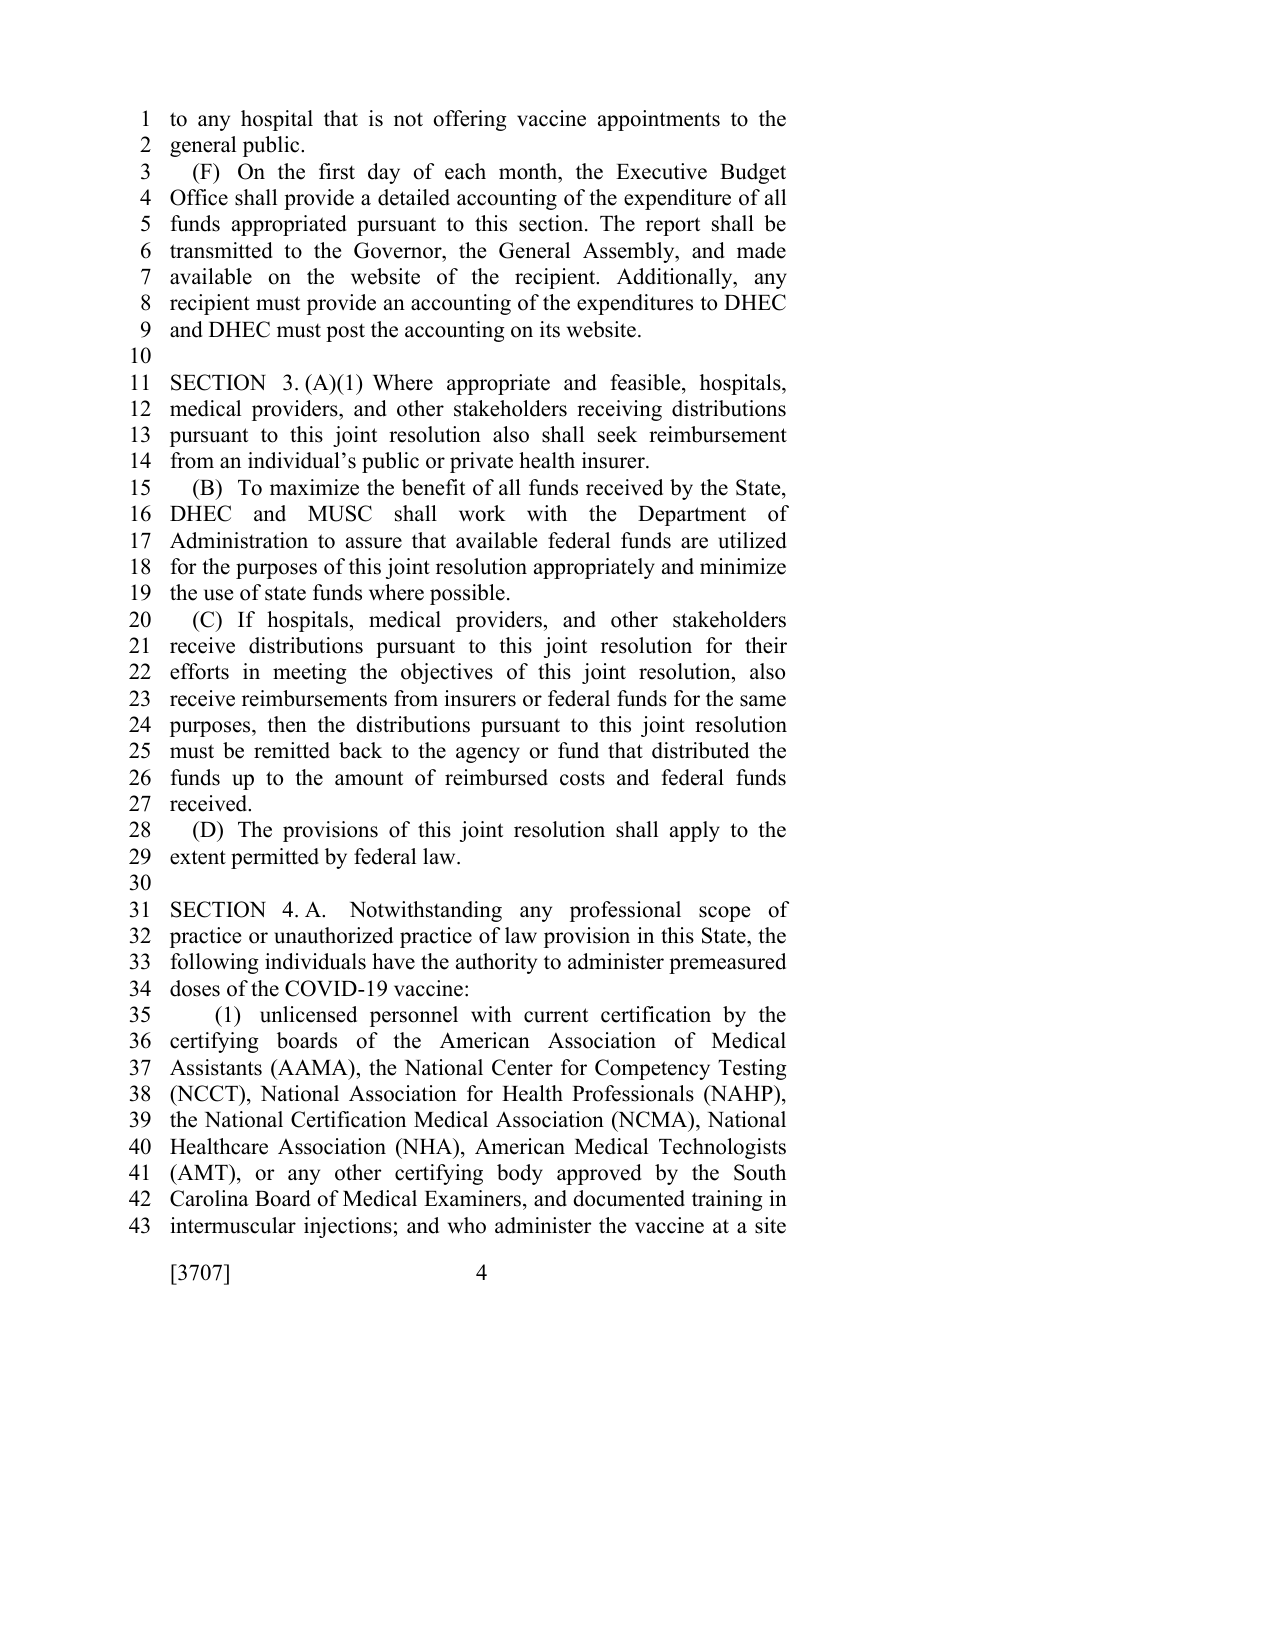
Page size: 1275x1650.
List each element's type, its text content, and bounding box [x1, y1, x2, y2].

text (B) To maximize the benefit of all funds received by the State, DHEC and MUSC shall work with the Department of Administration to assure that available federal funds are utilized for the purposes of this joint resolution appropriately and minimize the use of state funds where possible. [169, 474, 787, 606]
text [169, 1001, 787, 1238]
text (F) On the first day of each month, the Executive Budget Office shall provide a detailed accounting of the expenditure of all funds appropriated pursuant to this section. The report shall be transmitted to the Governor, the General Assembly, and made available on the website of the recipient. Additionally, any recipient must provide an accounting of the expenditures to DHEC and DHEC must post the accounting on its website. [169, 158, 787, 342]
text SECTION 3. (A)(1) Where appropriate and feasible, hospitals, medical providers, and other stakeholders receiving distributions pursuant to this joint resolution also shall seek reimbursement from an individual’s public or private health insurer. [169, 368, 787, 474]
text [169, 105, 787, 158]
text (C) If hospitals, medical providers, and other stakeholders receive distributions pursuant to this joint resolution for their efforts in meeting the objectives of this joint resolution, also receive reimbursements from insurers or federal funds for the same purposes, then the distributions pursuant to this joint resolution must be remitted back to the agency or fund that distributed the funds up to the amount of reimbursed costs and federal funds received. [169, 606, 787, 817]
text SECTION 4. A. Notwithstanding any professional scope of practice or unauthorized practice of law provision in this State, the following individuals have the authority to administer premeasured doses of the COVID-19 vaccine: [169, 896, 787, 1001]
text (D) The provisions of this joint resolution shall apply to the extent permitted by federal law. [169, 817, 787, 869]
